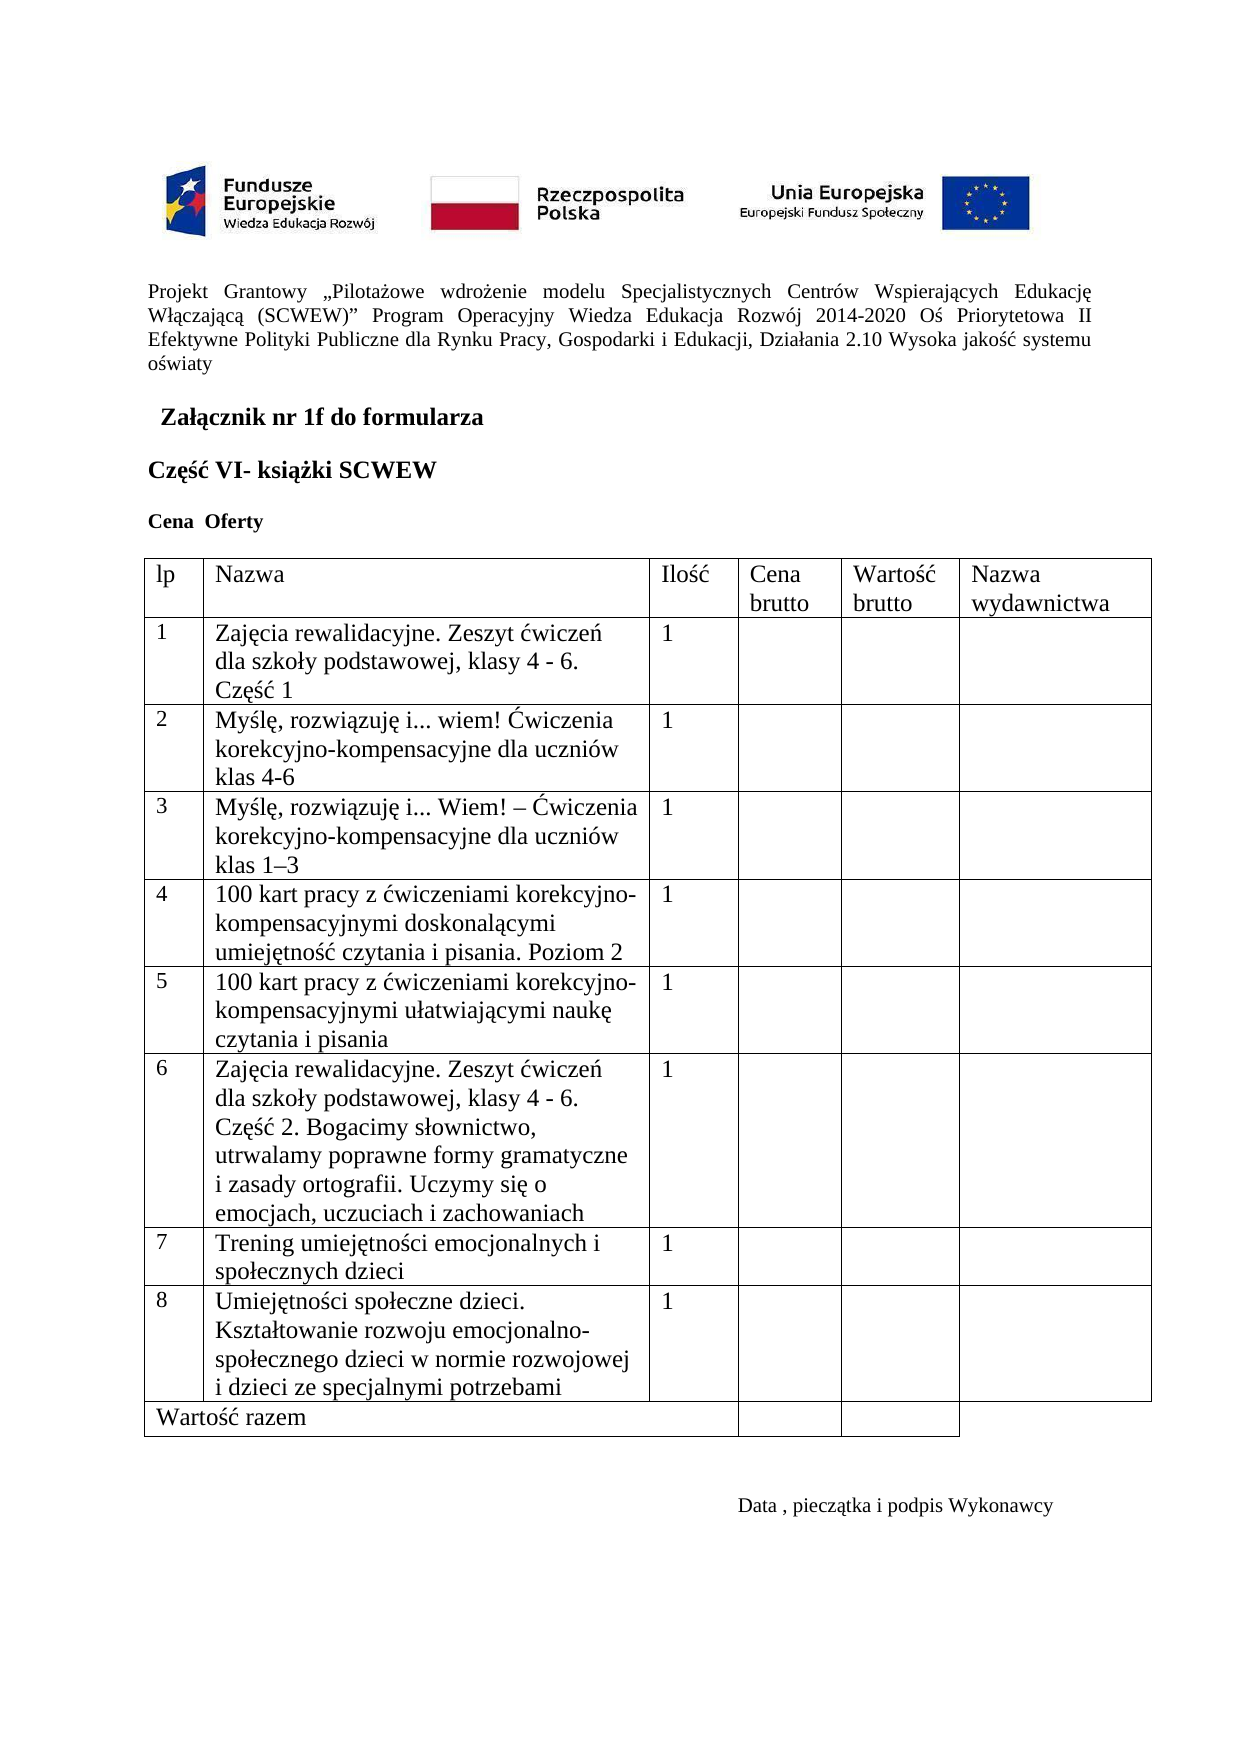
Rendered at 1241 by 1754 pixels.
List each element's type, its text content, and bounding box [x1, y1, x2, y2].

picture [147, 147, 1048, 254]
table_cell [842, 1228, 959, 1285]
table_cell 8 [145, 1286, 203, 1401]
text Projekt Grantowy „Pilotażowe wdrożenie modelu Specjalistycznych Centrów Wspierających Edukację Włączającą (SCWEW)” Program Operacyjny Wiedza Edukacja Rozwój 2014-2020 Oś Priorytetowa II Efektywne Polityki Publiczne dla Rynku Pracy, Gospodarki i Edukacji, Działania 2.10 Wysoka jakość systemu oświaty [148, 279, 1093, 375]
table_header lp [145, 559, 203, 617]
table_header Wartość brutto [842, 559, 959, 617]
table_cell [960, 880, 1151, 966]
table_cell 1 [650, 792, 738, 878]
table_header Nazwa [204, 559, 649, 617]
table_cell [739, 792, 841, 878]
table_cell Trening umiejętności emocjonalnych i społecznych dzieci [204, 1228, 649, 1285]
table_cell [842, 1054, 959, 1227]
table_cell 1 [145, 618, 203, 704]
table_cell 7 [145, 1228, 203, 1285]
table_cell [842, 967, 959, 1053]
table_cell Zajęcia rewalidacyjne. Zeszyt ćwiczeń dla szkoły podstawowej, klasy 4 - 6. Część 2. Bogacimy słownictwo, utrwalamy poprawne formy gramatyczne i zasady ortografii. Uczymy się o emocjach, uczuciach i zachowaniach [204, 1054, 649, 1227]
table_cell [960, 1054, 1151, 1227]
table_cell [739, 967, 841, 1053]
table_cell Myślę, rozwiązuję i... wiem! Ćwiczenia korekcyjno-kompensacyjne dla uczniów klas 4-6 [204, 705, 649, 791]
table_header Nazwa wydawnictwa [960, 559, 1151, 617]
table_cell [842, 705, 959, 791]
table_cell 1 [650, 705, 738, 791]
text Część VI- książki SCWEW [148, 455, 1093, 484]
table_cell [960, 1228, 1151, 1285]
table_cell Zajęcia rewalidacyjne. Zeszyt ćwiczeń dla szkoły podstawowej, klasy 4 - 6. Część 1 [204, 618, 649, 704]
table_cell [739, 1402, 841, 1436]
table_cell [842, 792, 959, 878]
table_cell [960, 618, 1151, 704]
table_cell 1 [650, 1286, 738, 1401]
text Data , pieczątka i podpis Wykonawcy [664, 1493, 1093, 1517]
table_cell 100 kart pracy z ćwiczeniami korekcyjno-kompensacyjnymi ułatwiającymi naukę czytania i pisania [204, 967, 649, 1053]
table_cell [960, 792, 1151, 878]
table_cell [842, 880, 959, 966]
table_cell 2 [145, 705, 203, 791]
text Cena Oferty [148, 509, 1093, 533]
table_cell 6 [145, 1054, 203, 1227]
table_cell 1 [650, 967, 738, 1053]
table_cell 1 [650, 1228, 738, 1285]
table_header Ilość [650, 559, 738, 617]
table_cell [739, 705, 841, 791]
table_cell Umiejętności społeczne dzieci. Kształtowanie rozwoju emocjonalno-społecznego dzieci w normie rozwojowej i dzieci ze specjalnymi potrzebami [204, 1286, 649, 1401]
table_cell [960, 1286, 1151, 1401]
table_cell [842, 618, 959, 704]
text Załącznik nr 1f do formularza [148, 402, 1093, 430]
table_cell 100 kart pracy z ćwiczeniami korekcyjno-kompensacyjnymi doskonalącymi umiejętność czytania i pisania. Poziom 2 [204, 880, 649, 966]
table_cell [739, 880, 841, 966]
table_cell 1 [650, 1054, 738, 1227]
table_cell 1 [650, 880, 738, 966]
table_cell Myślę, rozwiązuję i... Wiem! – Ćwiczenia korekcyjno-kompensacyjne dla uczniów klas 1–3 [204, 792, 649, 878]
table_header Cena brutto [739, 559, 841, 617]
table_cell 1 [650, 618, 738, 704]
table_cell [842, 1402, 959, 1436]
table_cell 4 [145, 880, 203, 966]
table_cell [960, 705, 1151, 791]
table_cell 5 [145, 967, 203, 1053]
table_cell Wartość razem [145, 1402, 738, 1436]
table_cell [739, 618, 841, 704]
table_cell [842, 1286, 959, 1401]
table_cell [739, 1228, 841, 1285]
table_cell [739, 1054, 841, 1227]
table_cell [960, 967, 1151, 1053]
table_cell [739, 1286, 841, 1401]
table_cell 3 [145, 792, 203, 878]
